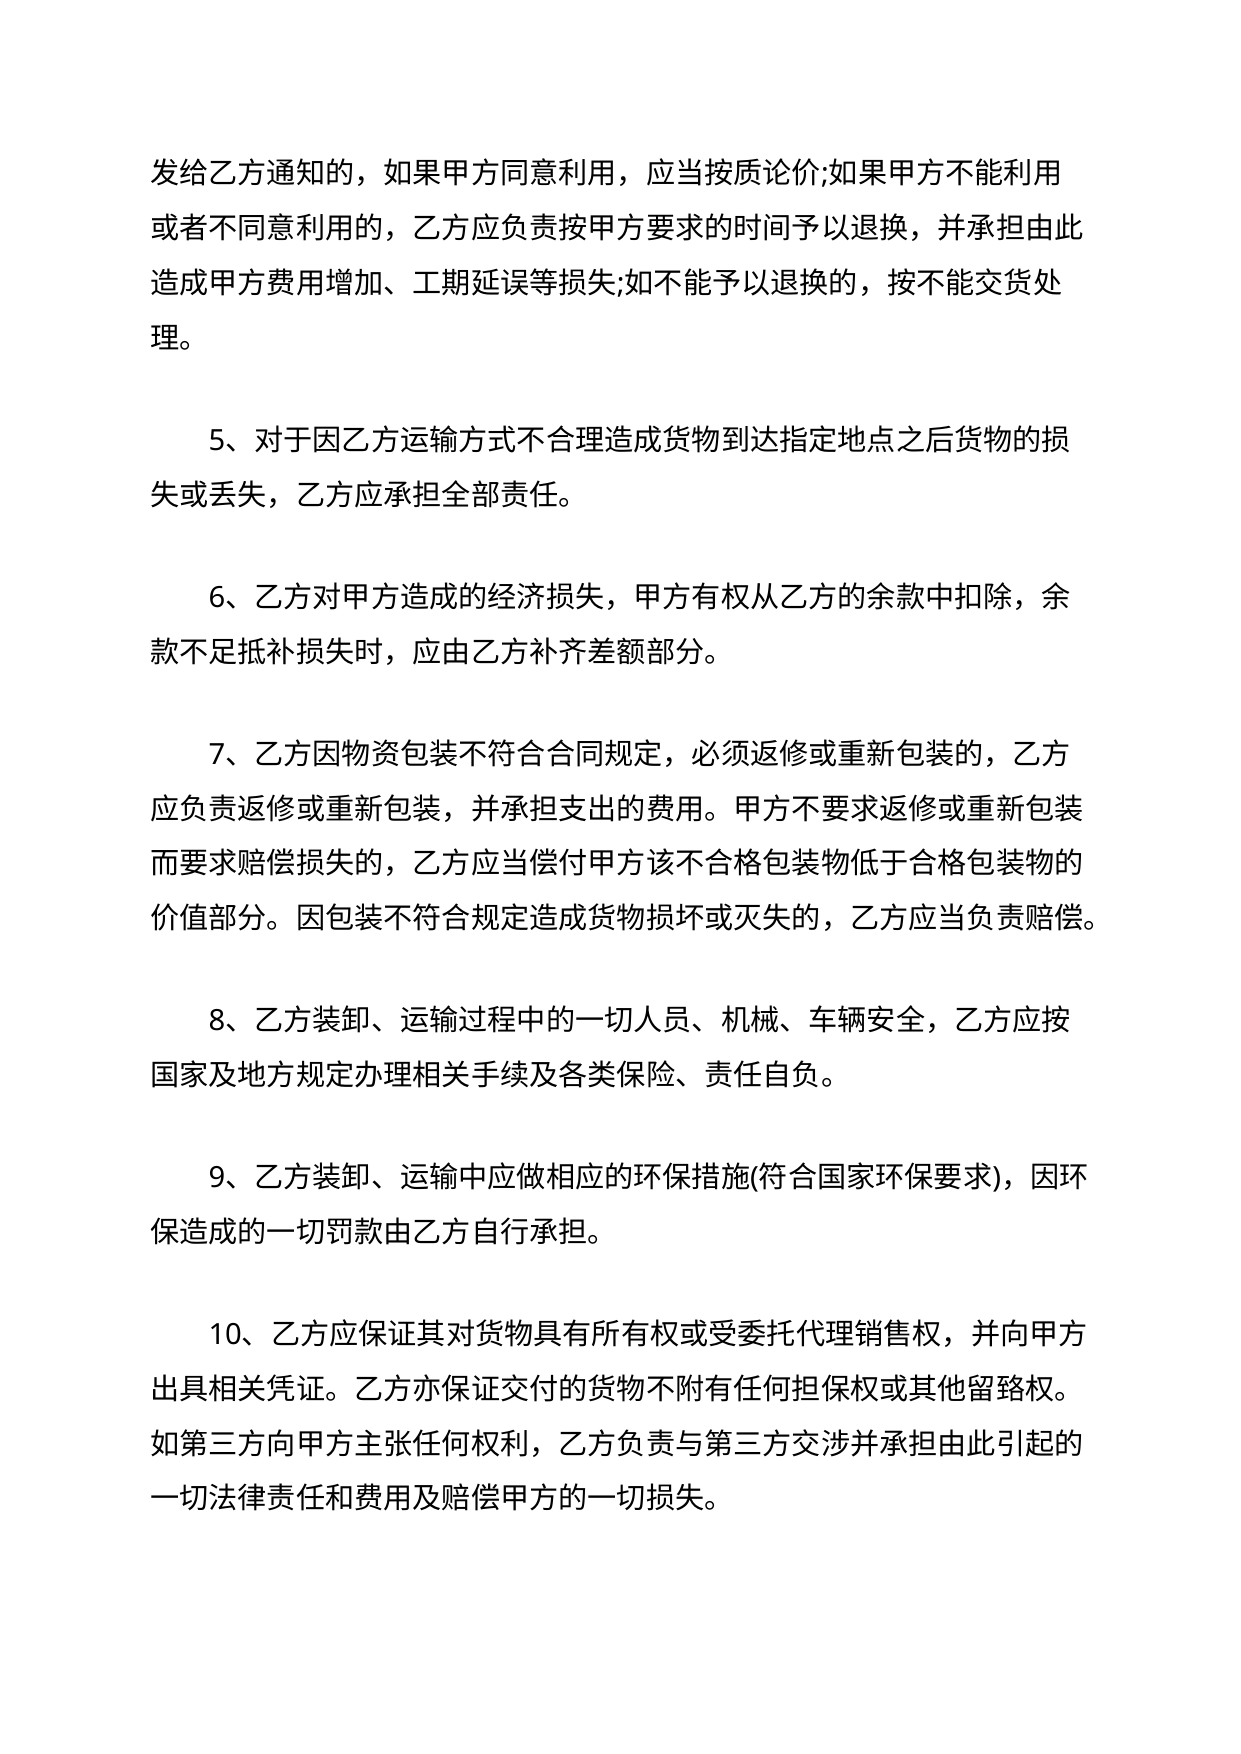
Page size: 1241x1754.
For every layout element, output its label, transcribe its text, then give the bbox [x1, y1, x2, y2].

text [150, 150, 1090, 357]
text 9、乙方装卸、运输中应做相应的环保措施(符合国家环保要求)，因环保造成的一切罚款由乙方自行承担。 [150, 1153, 1090, 1251]
text 7、乙方因物资包装不符合合同规定，必须返修或重新包装的，乙方应负责返修或重新包装，并承担支出的费用。甲方不要求返修或重新包装而要求赔偿损失的，乙方应当偿付甲方该不合格包装物低于合格包装物的价值部分。因包装不符合规定造成货物损坏或灭失的，乙方应当负责赔偿。 [150, 730, 1090, 937]
text 5、对于因乙方运输方式不合理造成货物到达指定地点之后货物的损失或丢失，乙方应承担全部责任。 [150, 417, 1090, 514]
text 10、乙方应保证其对货物具有所有权或受委托代理销售权，并向甲方出具相关凭证。乙方亦保证交付的货物不附有任何担保权或其他留臵权。如第三方向甲方主张任何权利，乙方负责与第三方交涉并承担由此引起的一切法律责任和费用及赔偿甲方的一切损失。 [150, 1310, 1090, 1517]
text 8、乙方装卸、运输过程中的一切人员、机械、车辆安全，乙方应按国家及地方规定办理相关手续及各类保险、责任自负。 [150, 997, 1090, 1094]
text 6、乙方对甲方造成的经济损失，甲方有权从乙方的余款中扣除，余款不足抵补损失时，应由乙方补齐差额部分。 [150, 573, 1090, 671]
